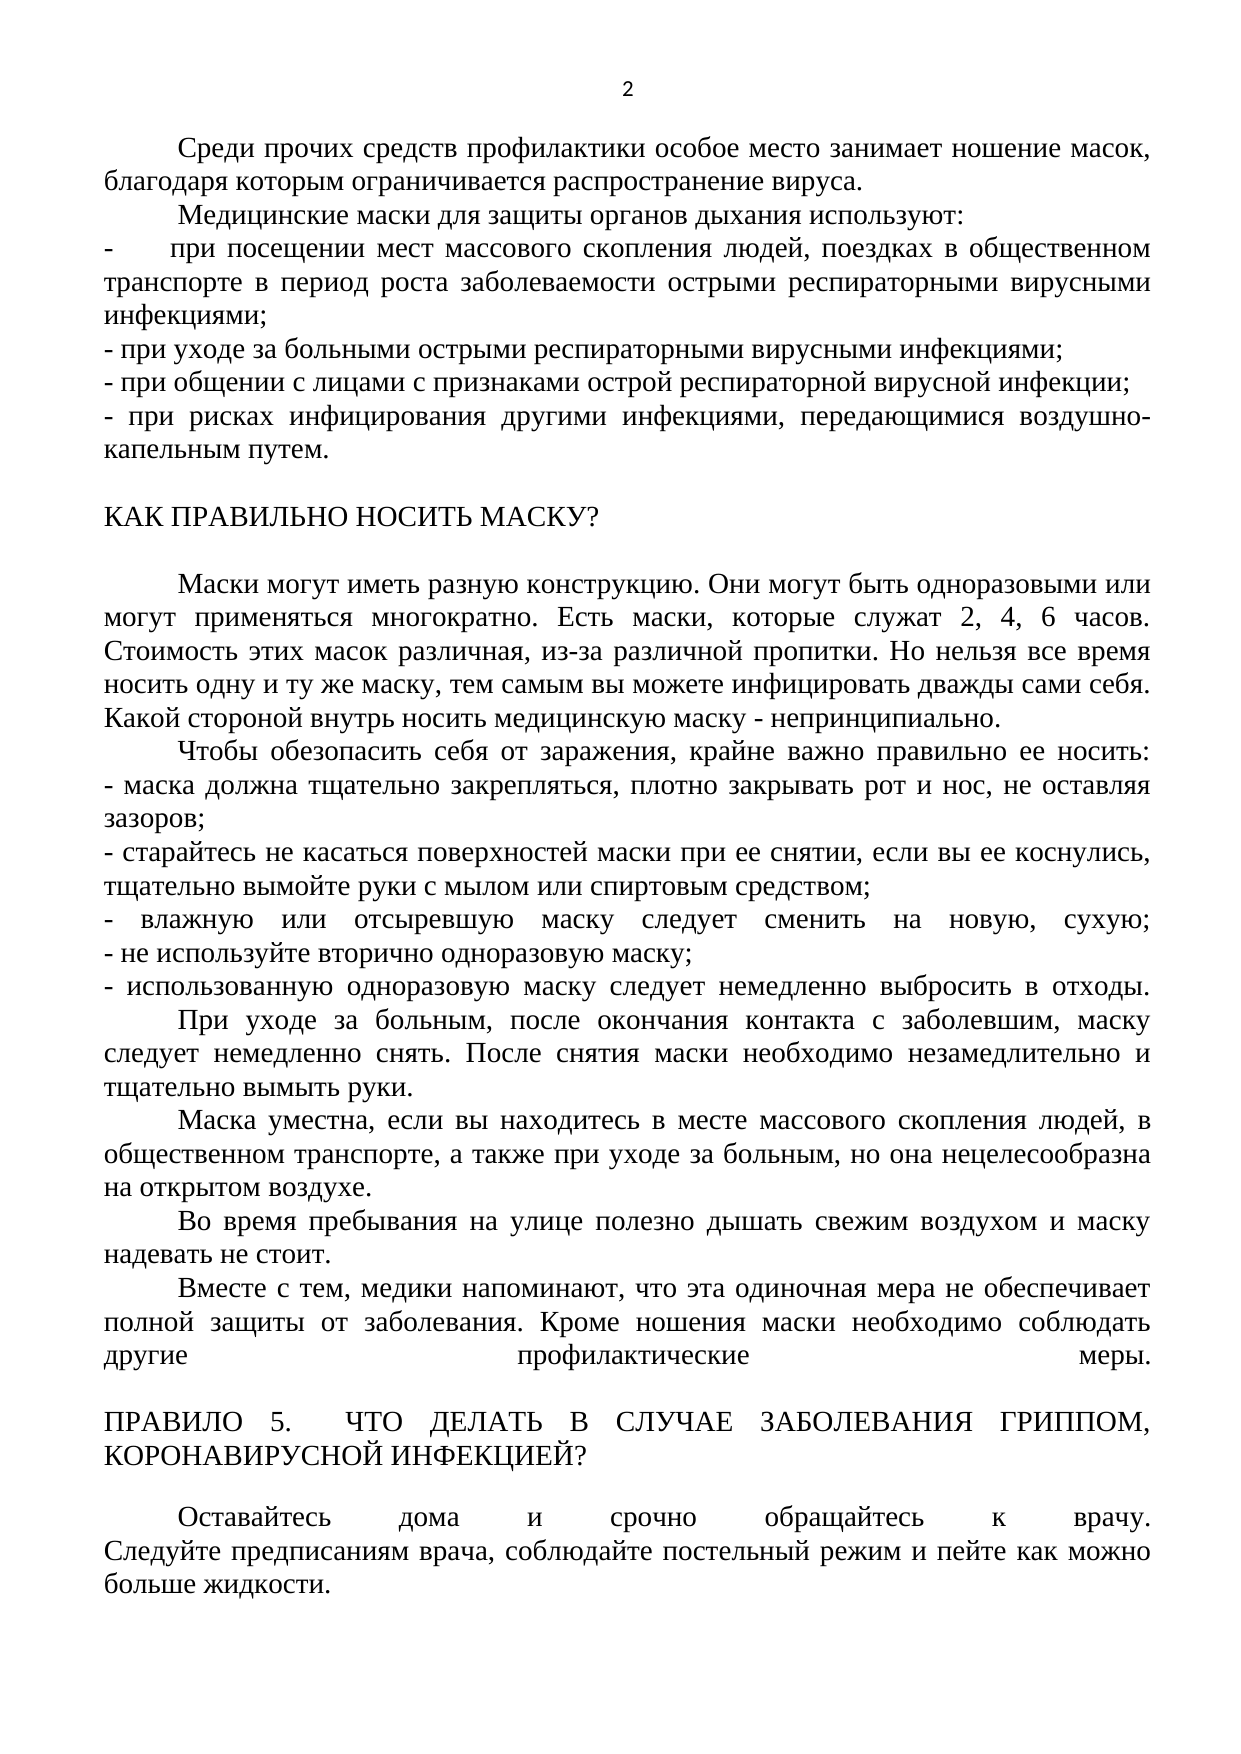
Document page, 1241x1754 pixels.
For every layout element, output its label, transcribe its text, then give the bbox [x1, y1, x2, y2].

text - при посещении мест массового скопления людей, поездках в общественном транспорте в период роста заболеваемости острыми респираторными вирусными инфекциями; [103, 230, 1152, 331]
text Маски могут иметь разную конструкцию. Они могут быть одноразовыми или могут применяться многократно. Есть маски, которые служат 2, 4, 6 часов. Стоимость этих масок различная, из-за различной пропитки. Но нельзя все время носить одну и ту же маску, тем самым вы можете инфицировать дважды сами себя. Какой стороной внутрь носить медицинскую маску - непринципиально. [103, 532, 1152, 733]
text - при рисках инфицирования другими инфекциями, передающимися воздушно-капельным путем. [103, 398, 1152, 465]
text - при уходе за больными острыми респираторными вирусными инфекциями; [103, 331, 1152, 364]
text Чтобы обезопасить себя от заражения, крайне важно правильно ее носить: - маска должна тщательно закрепляться, плотно закрывать рот и нос, не оставляя зазоров; [103, 733, 1152, 834]
text Вместе с тем, медики напоминают, что эта одиночная мера не обеспечивает полной защиты от заболевания. Кроме ношения маски необходимо соблюдать другие профилактические меры. ПРАВИЛО 5. ЧТО ДЕЛАТЬ В СЛУЧАЕ ЗАБОЛЕВАНИЯ ГРИППОМ, КОРОНАВИРУСНОЙ ИНФЕКЦИЕЙ? [103, 1270, 1152, 1471]
text Медицинские маски для защиты органов дыхания используют: [103, 197, 1152, 230]
text Среди прочих средств профилактики особое место занимает ношение масок, благодаря которым ограничивается распространение вируса. [103, 130, 1152, 197]
text Во время пребывания на улице полезно дышать свежим воздухом и маску надевать не стоит. [103, 1203, 1152, 1270]
text КАК ПРАВИЛЬНО НОСИТЬ МАСКУ? [103, 499, 1152, 532]
text - при общении с лицами с признаками острой респираторной вирусной инфекции; [103, 364, 1152, 398]
text - влажную или отсыревшую маску следует сменить на новую, сухую; - не используйте вторично одноразовую маску; [103, 901, 1152, 968]
text - старайтесь не касаться поверхностей маски при ее снятии, если вы ее коснулись, тщательно вымойте руки с мылом или спиртовым средством; [103, 834, 1152, 901]
text Маска уместна, если вы находитесь в месте массового скопления людей, в общественном транспорте, а также при уходе за больным, но она нецелесообразна на открытом воздухе. [103, 1102, 1152, 1203]
text - использованную одноразовую маску следует немедленно выбросить в отходы. При уходе за больным, после окончания контакта с заболевшим, маску следует немедленно снять. После снятия маски необходимо незамедлительно и тщательно вымыть руки. [103, 968, 1152, 1102]
text Оставайтесь дома и срочно обращайтесь к врачу. Следуйте предписаниям врача, соблюдайте постельный режим и пейте как можно больше жидкости. [103, 1499, 1152, 1600]
